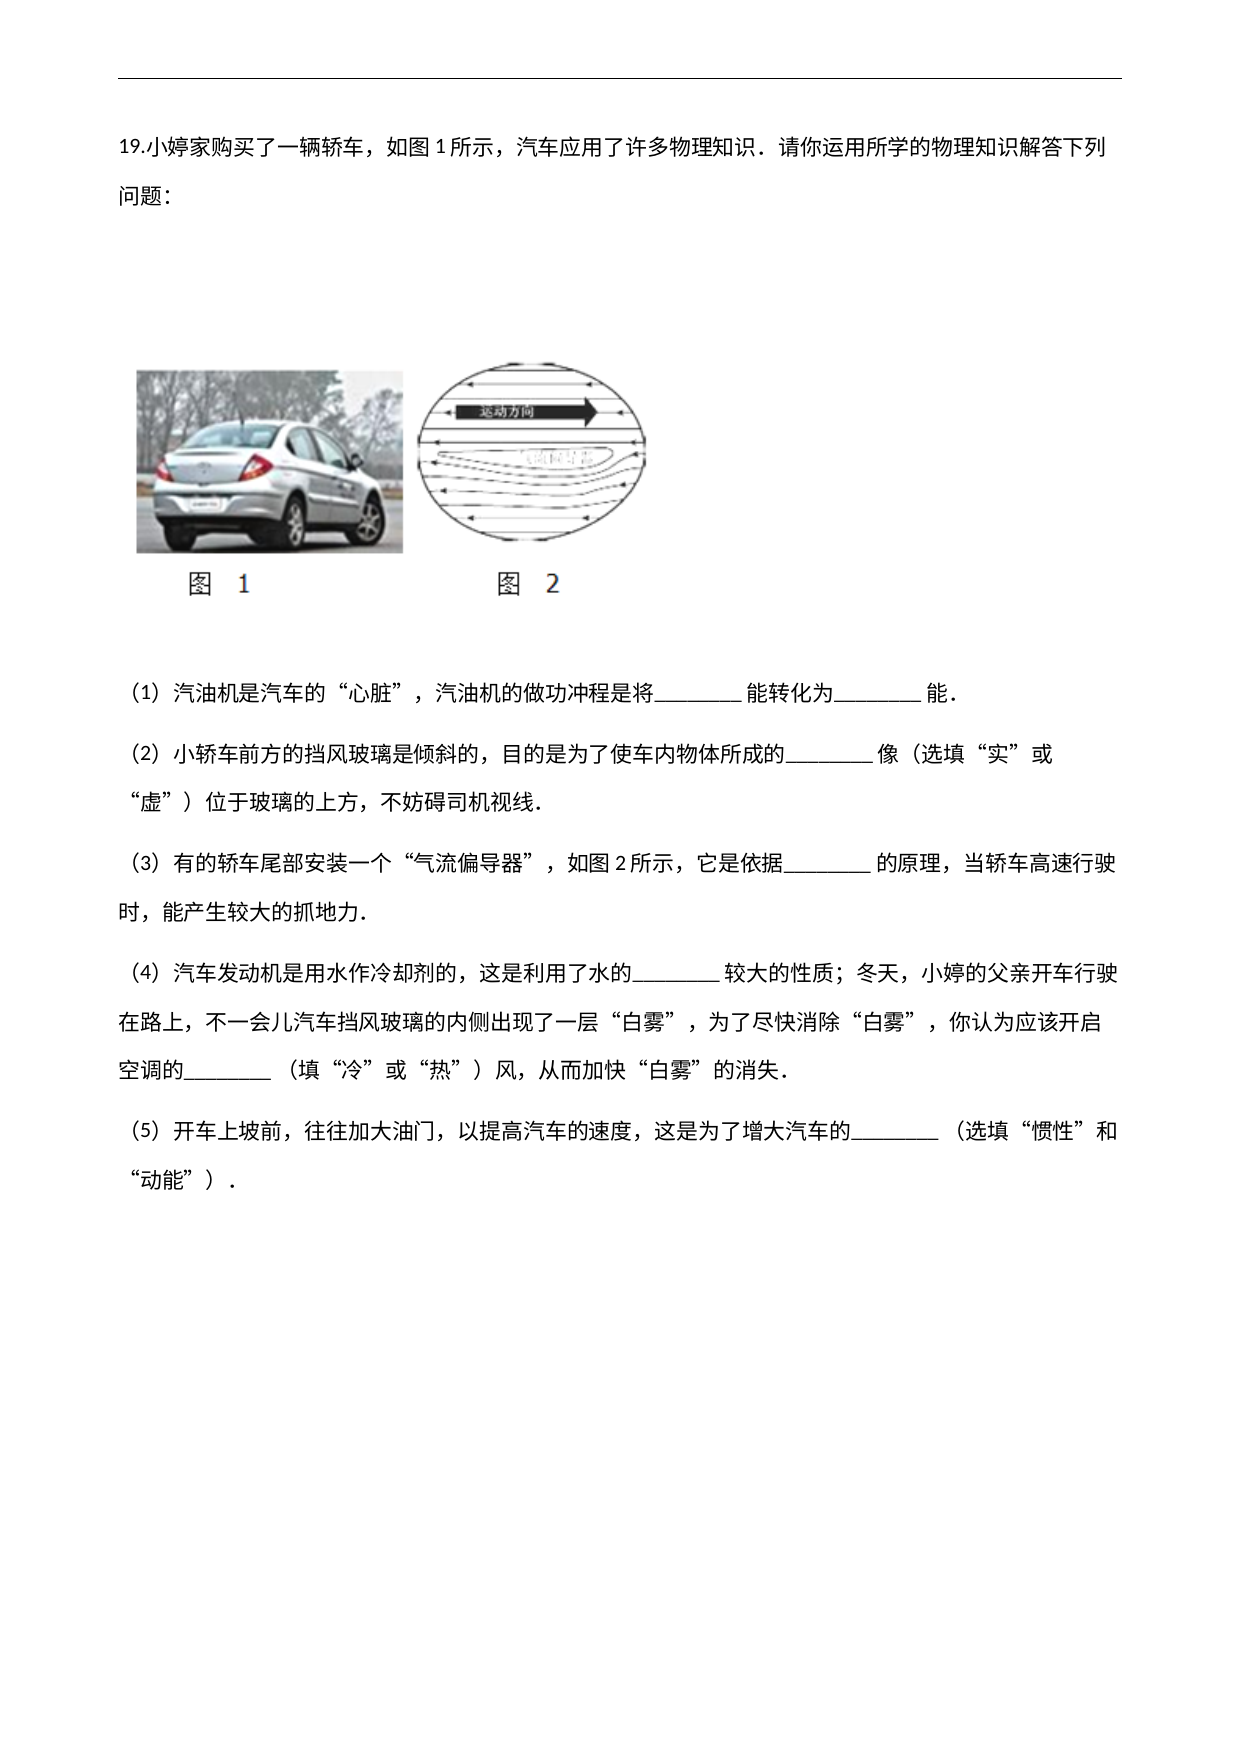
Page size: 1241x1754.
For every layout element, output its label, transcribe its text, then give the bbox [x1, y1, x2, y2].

text （1）汽油机是汽车的“心脏”，汽油机的做功冲程是将________ 能转化为________ 能． [118, 675, 1122, 708]
picture [118, 356, 676, 607]
text （4）汽车发动机是用水作冷却剂的，这是利用了水的________ 较大的性质；冬天，小婷的父亲开车行驶在路上，不一会儿汽车挡风玻璃的内侧出现了一层“白雾”，为了尽快消除“白雾”，你认为应该开启空调的________ （填“冷”或“热”）风，从而加快“白雾”的消失． [118, 955, 1122, 1085]
text （2）小轿车前方的挡风玻璃是倾斜的，目的是为了使车内物体所成的________ 像（选填“实”或“虚”）位于玻璃的上方，不妨碍司机视线． [118, 736, 1122, 817]
text （5）开车上坡前，往往加大油门，以提高汽车的速度，这是为了增大汽车的________ （选填“惯性”和“动能”）． [118, 1114, 1122, 1195]
text （3）有的轿车尾部安装一个“气流偏导器”，如图2所示，它是依据________ 的原理，当轿车高速行驶时，能产生较大的抓地力． [118, 846, 1122, 927]
